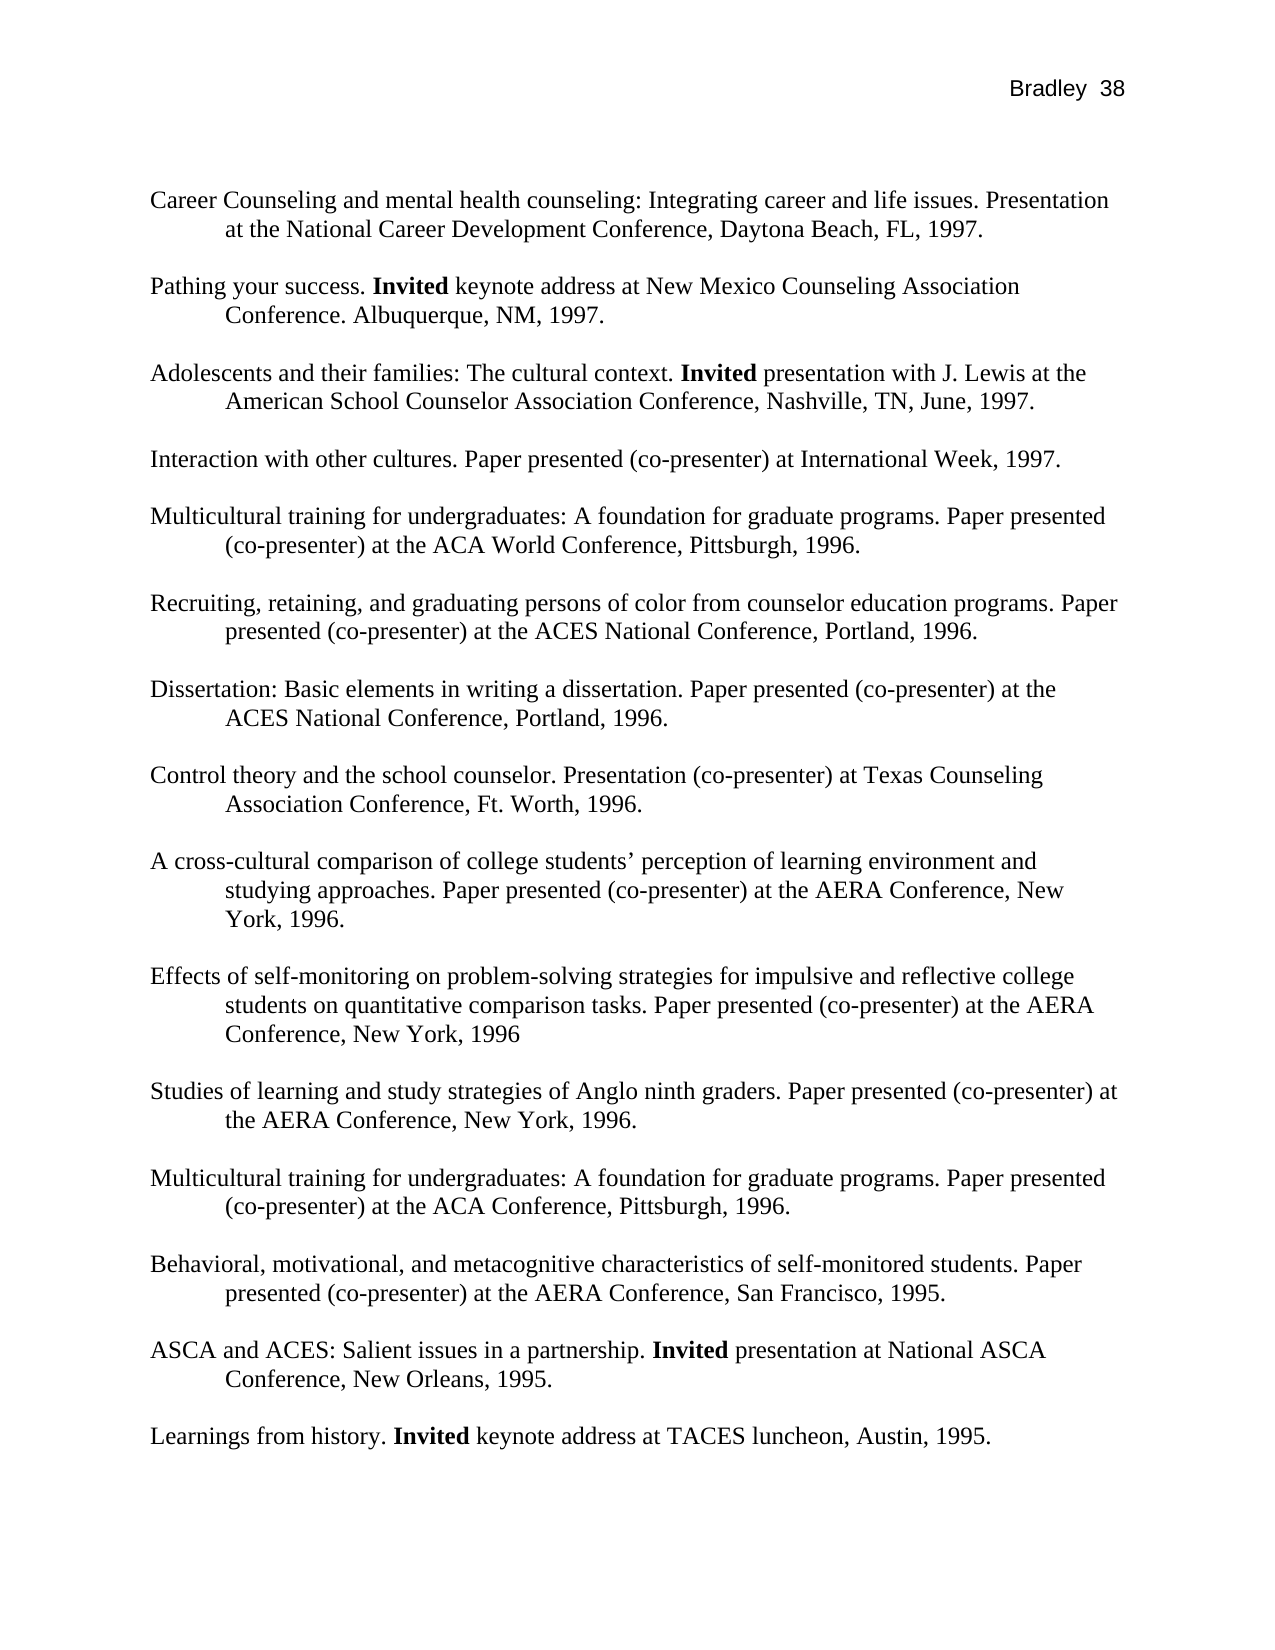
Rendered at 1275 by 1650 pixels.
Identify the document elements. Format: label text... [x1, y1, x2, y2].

text Interaction with other cultures. Paper presented (co-presenter) at International Week, 1997. [150, 444, 1125, 473]
text Studies of learning and study strategies of Anglo ninth graders. Paper presented (co-presenter) at the AERA Conference, New York, 1996. [150, 1076, 1125, 1134]
text Multicultural training for undergraduates: A foundation for graduate programs. Paper presented (co-presenter) at the ACA Conference, Pittsburgh, 1996. [150, 1163, 1125, 1220]
text Control theory and the school counselor. Presentation (co-presenter) at Texas Counseling Association Conference, Ft. Worth, 1996. [150, 760, 1125, 818]
text ASCA and ACES: Salient issues in a partnership. Invited presentation at National ASCA Conference, New Orleans, 1995. [150, 1335, 1125, 1393]
text Adolescents and their families: The cultural context. Invited presentation with J. Lewis at the American School Counselor Association Conference, Nashville, TN, June, 1997. [150, 358, 1125, 415]
text Behavioral, motivational, and metacognitive characteristics of self-monitored students. Paper presented (co-presenter) at the AERA Conference, San Francisco, 1995. [150, 1249, 1125, 1306]
text Multicultural training for undergraduates: A foundation for graduate programs. Paper presented (co-presenter) at the ACA World Conference, Pittsburgh, 1996. [150, 501, 1125, 559]
text A cross-cultural comparison of college students’ perception of learning environment and studying approaches. Paper presented (co-presenter) at the AERA Conference, New York, 1996. [150, 846, 1125, 933]
text Learnings from history. Invited keynote address at TACES luncheon, Austin, 1995. [150, 1421, 1125, 1450]
text Recruiting, retaining, and graduating persons of color from counselor education programs. Paper presented (co-presenter) at the ACES National Conference, Portland, 1996. [150, 588, 1125, 645]
text Dissertation: Basic elements in writing a dissertation. Paper presented (co-presenter) at the ACES National Conference, Portland, 1996. [150, 674, 1125, 731]
text Career Counseling and mental health counseling: Integrating career and life issues. Presentation at the National Career Development Conference, Daytona Beach, FL, 1997. [150, 185, 1125, 243]
text Effects of self-monitoring on problem-solving strategies for impulsive and reflective college students on quantitative comparison tasks. Paper presented (co-presenter) at the AERA Conference, New York, 1996 [150, 961, 1125, 1048]
text Pathing your success. Invited keynote address at New Mexico Counseling Association Conference. Albuquerque, NM, 1997. [150, 271, 1125, 329]
